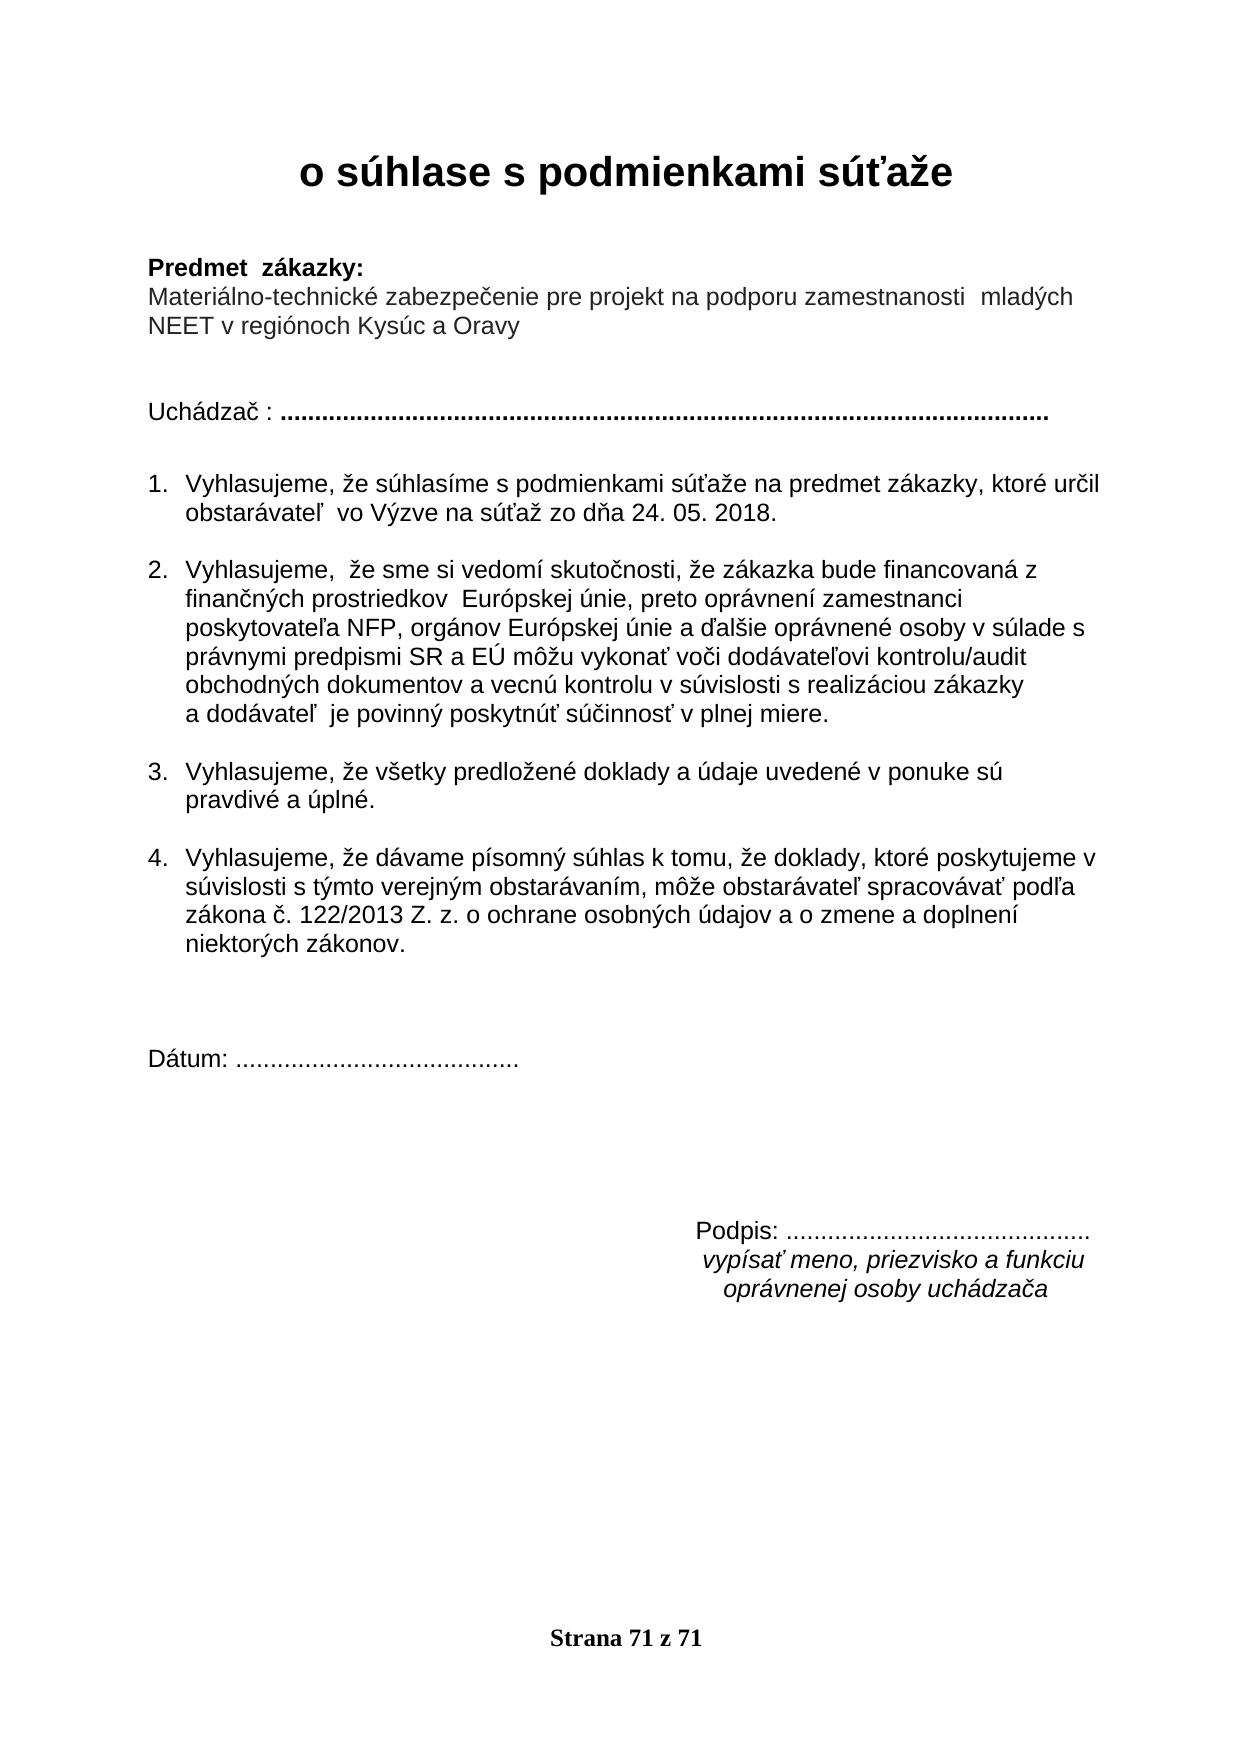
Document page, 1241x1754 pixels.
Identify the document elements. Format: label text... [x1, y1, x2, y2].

list Vyhlasujeme, že súhlasíme s podmienkami súťaže na predmet zákazky, ktoré určil obstarávateľ vo Výzve na súťaž zo dňa 24. 05. 2018. [148, 469, 1104, 527]
text oprávnenej osoby uchádzača [148, 1273, 1104, 1302]
text Dátum: ......................................... [148, 1043, 1104, 1072]
text Uchádzač : ............................................................................................................... [148, 397, 1104, 426]
text Materiálno-technické zabezpečenie pre projekt na podporu zamestnanosti mladých NEET v regiónoch Kysúc a Oravy [527, 282, 1104, 339]
text vypísať meno, priezvisko a funkciu [148, 1245, 1104, 1273]
list Vyhlasujeme, že sme si vedomí skutočnosti, že zákazka bude financovaná z finančných prostriedkov Európskej únie, preto oprávnení zamestnanci poskytovateľa NFP, orgánov Európskej únie a ďalšie oprávnené osoby v súlade s právnymi predpismi SR a EÚ môžu vykonať voči dodávateľovi kontrolu/audit obchodných dokumentov a vecnú kontrolu v súvislosti s realizáciou zákazky a dodávateľ je povinný poskytnúť súčinnosť v plnej miere. [148, 556, 1104, 728]
list Vyhlasujeme, že všetky predložené doklady a údaje uvedené v ponuke sú pravdivé a úplné. [148, 757, 1104, 814]
text Predmet zákazky: [148, 253, 1104, 282]
text Podpis: ............................................ [148, 1216, 1104, 1245]
text o súhlase s podmienkami súťaže [148, 148, 1104, 196]
list Vyhlasujeme, že dávame písomný súhlas k tomu, že doklady, ktoré poskytujeme v súvislosti s týmto verejným obstarávaním, môže obstarávateľ spracovávať podľa zákona č. 122/2013 Z. z. o ochrane osobných údajov a o zmene a doplnení niektorých zákonov. [148, 843, 1104, 958]
